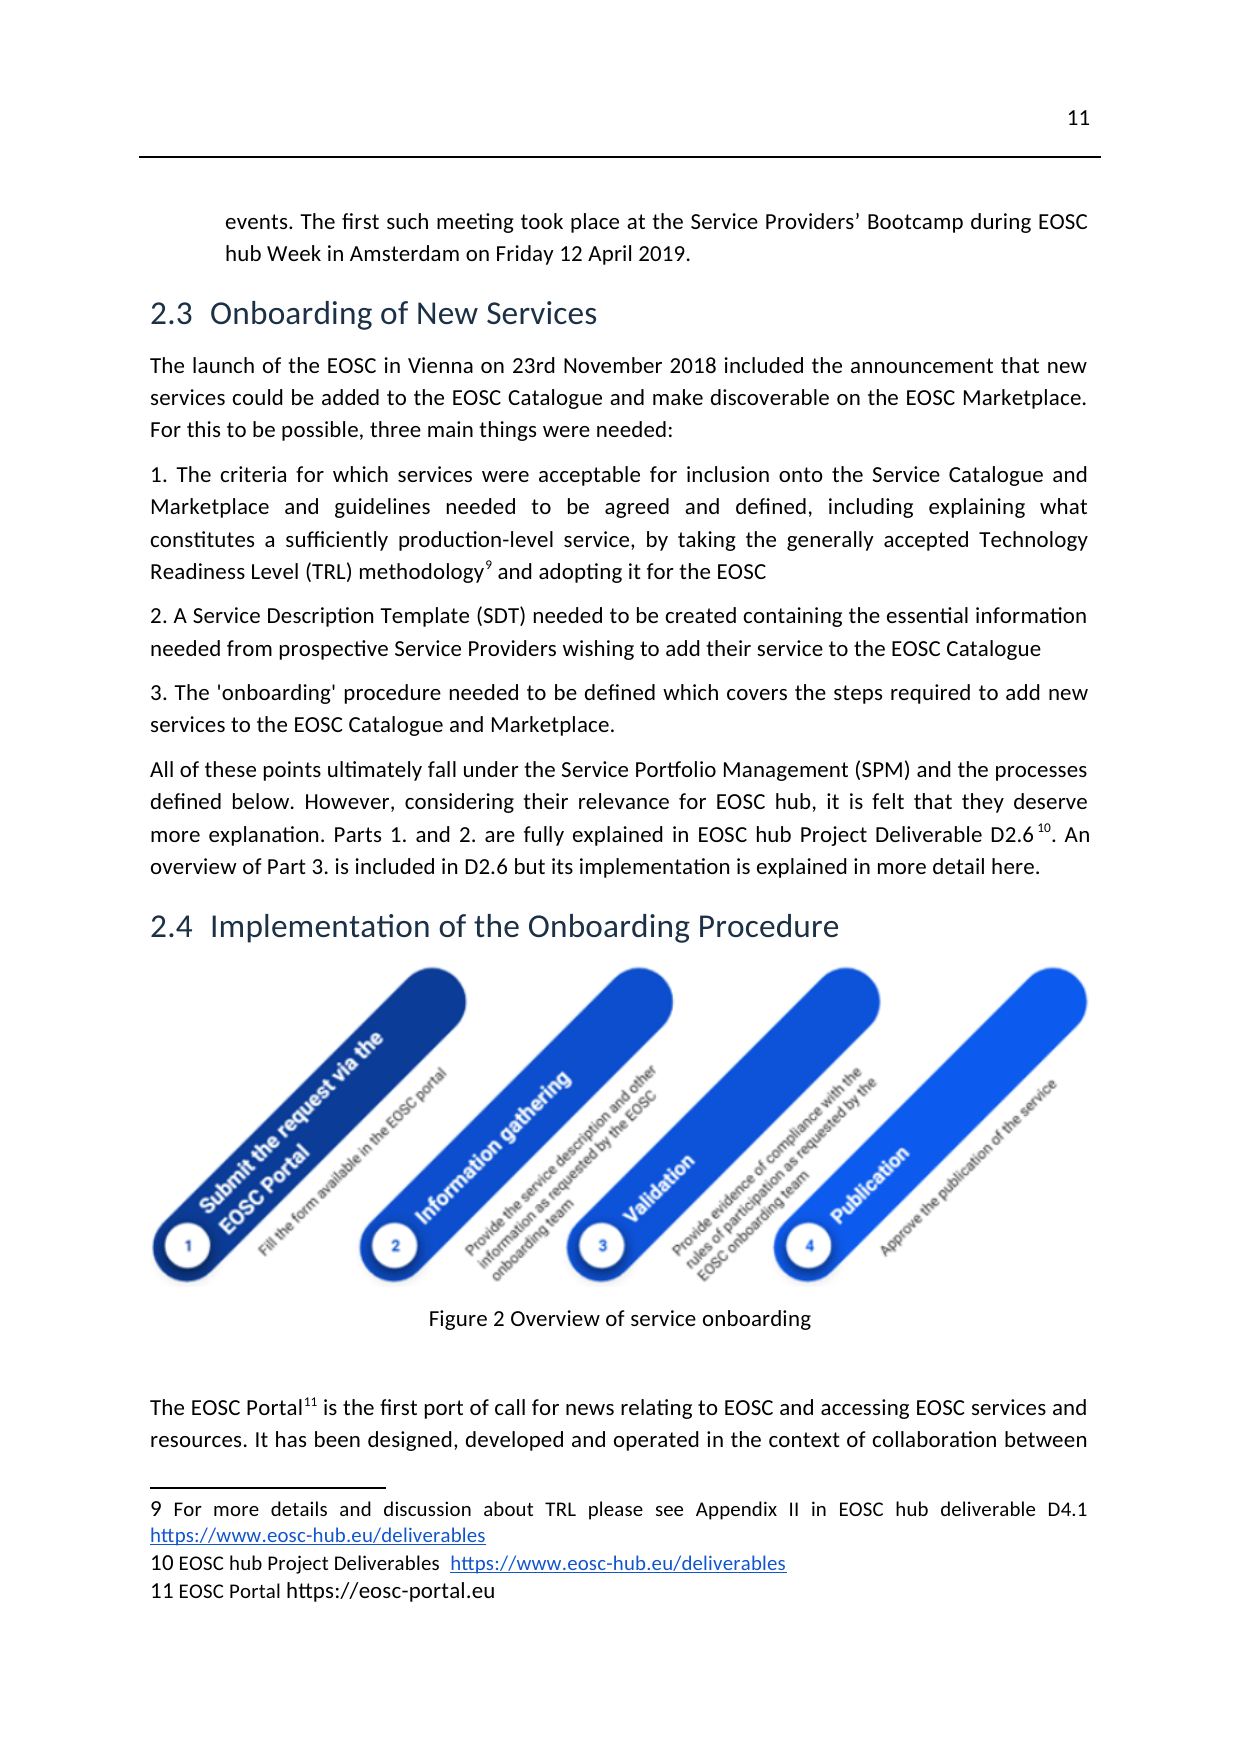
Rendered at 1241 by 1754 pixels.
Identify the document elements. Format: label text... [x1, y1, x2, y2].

picture [150, 964, 1091, 1287]
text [150, 1393, 1090, 1453]
subtitle Implementation of the Onboarding Procedure [150, 905, 1090, 946]
text Figure 2 Overview of service onboarding [150, 1304, 1090, 1332]
text The launch of the EOSC in Vienna on 23rd November 2018 included the announcement that new services could be added to the EOSC Catalogue and make discoverable on the EOSC Marketplace. For this to be possible, three main things were needed: [150, 351, 1090, 444]
text 2. A Service Description Template (SDT) needed to be created containing the essential information needed from prospective Service Providers wishing to add their service to the EOSC Catalogue [150, 602, 1090, 662]
subtitle Onboarding of New Services [150, 292, 1090, 333]
text All of these points ultimately fall under the Service Portfolio Management (SPM) and the processes defined below. However, considering their relevance for EOSC hub, it is felt that they deserve more explanation. Parts 1. and 2. are fully explained in EOSC hub Project Deliverable D2.6. An overview of Part 3. is included in D2.6 but its implementation is explained in more detail here. [150, 755, 1090, 880]
text 1. The criteria for which services were acceptable for inclusion onto the Service Catalogue and Marketplace and guidelines needed to be agreed and defined, including explaining what constitutes a sufficiently production-level service, by taking the generally accepted Technology Readiness Level (TRL) methodology and adopting it for the EOSC [150, 460, 1090, 585]
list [187, 207, 1090, 267]
text 3. The 'onboarding' procedure needed to be defined which covers the steps required to add new services to the EOSC Catalogue and Marketplace. [150, 678, 1090, 739]
